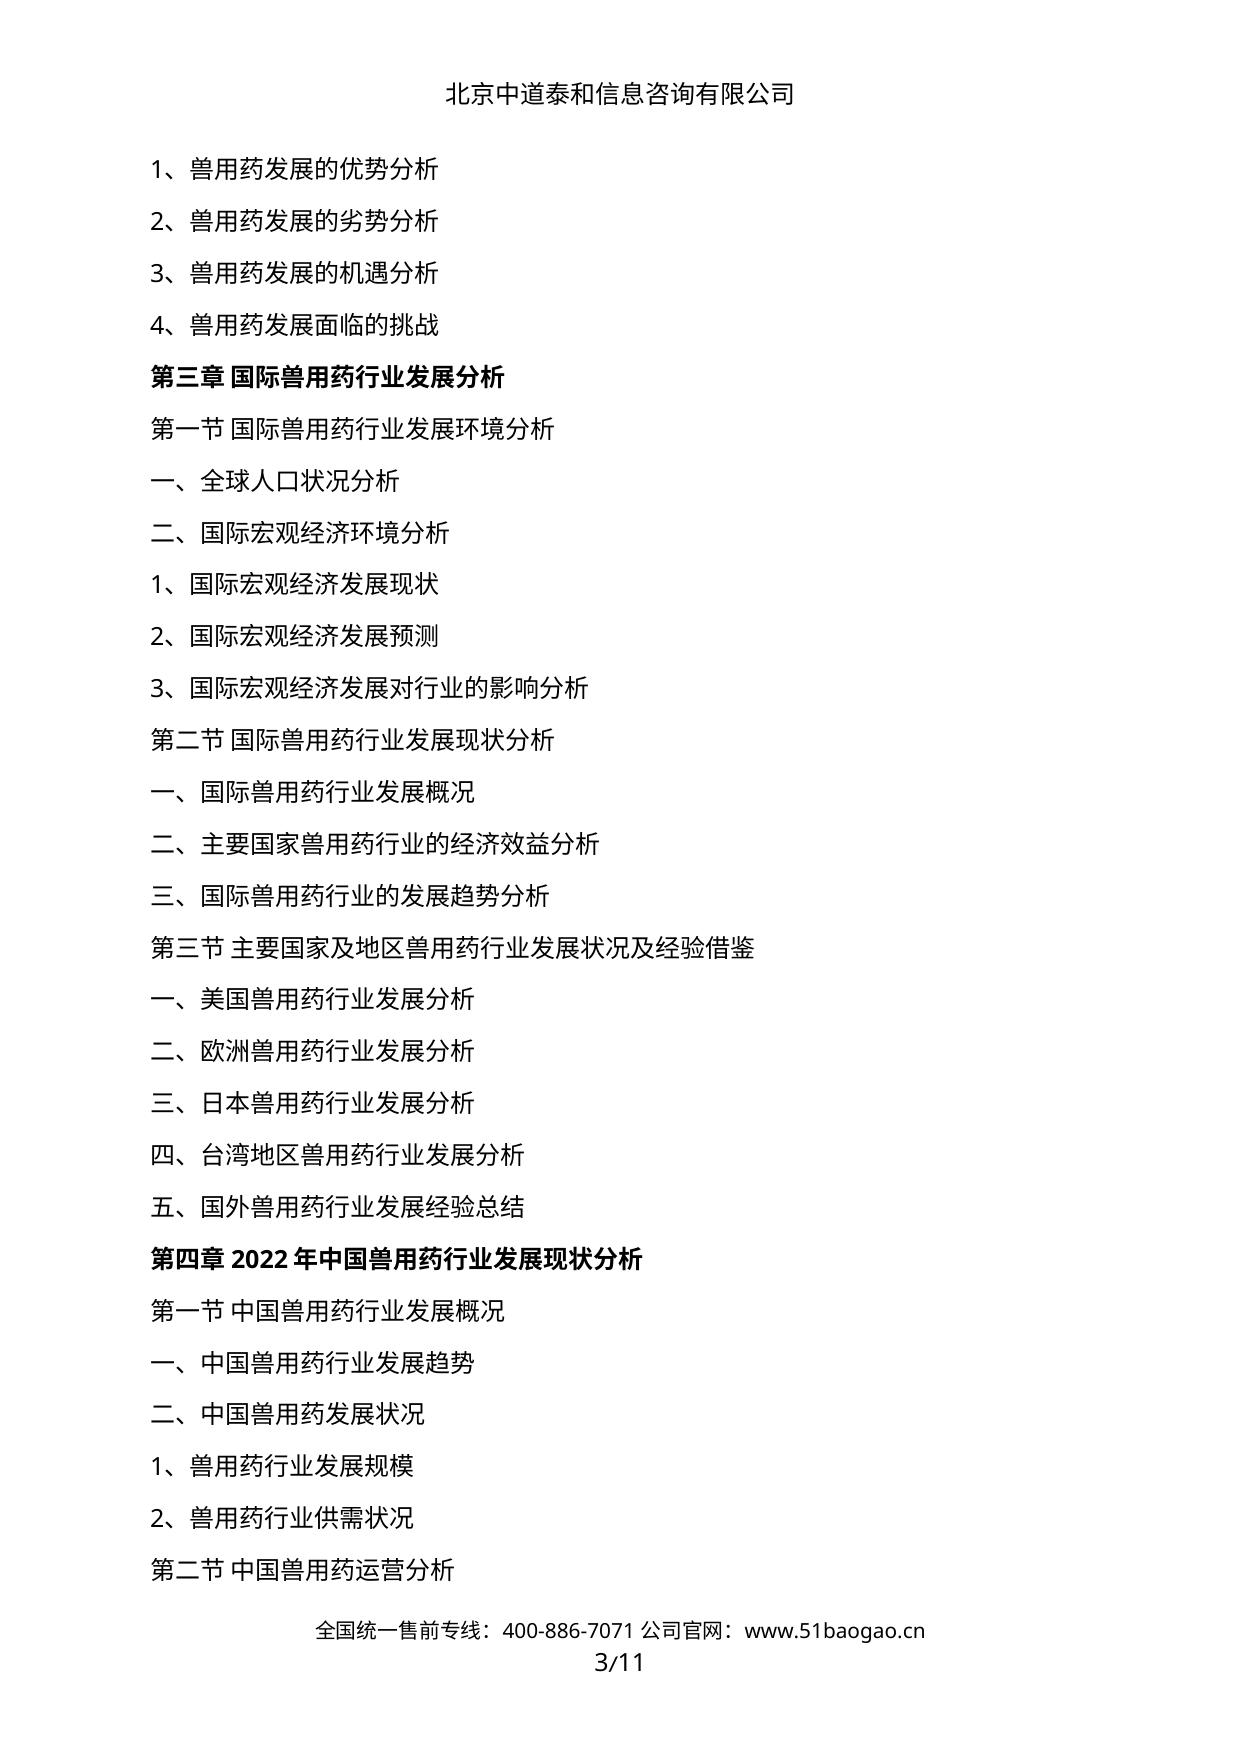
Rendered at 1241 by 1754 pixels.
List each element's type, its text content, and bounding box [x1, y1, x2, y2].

text 第二节 中国兽用药运营分析 [150, 1551, 1090, 1587]
text 二、主要国家兽用药行业的经济效益分析 [150, 824, 1090, 861]
text 3、国际宏观经济发展对行业的影响分析 [150, 669, 1090, 705]
text 四、台湾地区兽用药行业发展分析 [150, 1136, 1090, 1172]
text 1、兽用药发展的优势分析 [150, 150, 1090, 186]
text 第三节 主要国家及地区兽用药行业发展状况及经验借鉴 [150, 928, 1090, 964]
text 三、日本兽用药行业发展分析 [150, 1084, 1090, 1120]
text 三、国际兽用药行业的发展趋势分析 [150, 876, 1090, 912]
text 二、国际宏观经济环境分析 [150, 513, 1090, 549]
text 二、欧洲兽用药行业发展分析 [150, 1032, 1090, 1068]
text 2、国际宏观经济发展预测 [150, 617, 1090, 653]
text 一、中国兽用药行业发展趋势 [150, 1343, 1090, 1379]
text 第一节 国际兽用药行业发展环境分析 [150, 409, 1090, 446]
text 1、国际宏观经济发展现状 [150, 565, 1090, 601]
text 4、兽用药发展面临的挑战 [150, 306, 1090, 342]
text 1、兽用药行业发展规模 [150, 1447, 1090, 1483]
text 3、兽用药发展的机遇分析 [150, 254, 1090, 290]
text 二、中国兽用药发展状况 [150, 1395, 1090, 1431]
text 2、兽用药行业供需状况 [150, 1499, 1090, 1535]
text 一、美国兽用药行业发展分析 [150, 980, 1090, 1016]
text 第三章 国际兽用药行业发展分析 [150, 357, 1090, 394]
text 五、国外兽用药行业发展经验总结 [150, 1187, 1090, 1224]
text 2、兽用药发展的劣势分析 [150, 202, 1090, 238]
text 一、国际兽用药行业发展概况 [150, 772, 1090, 809]
text 第一节 中国兽用药行业发展概况 [150, 1291, 1090, 1327]
text 第二节 国际兽用药行业发展现状分析 [150, 721, 1090, 757]
text 第四章 2022年中国兽用药行业发展现状分析 [150, 1239, 1090, 1276]
text 一、全球人口状况分析 [150, 461, 1090, 497]
